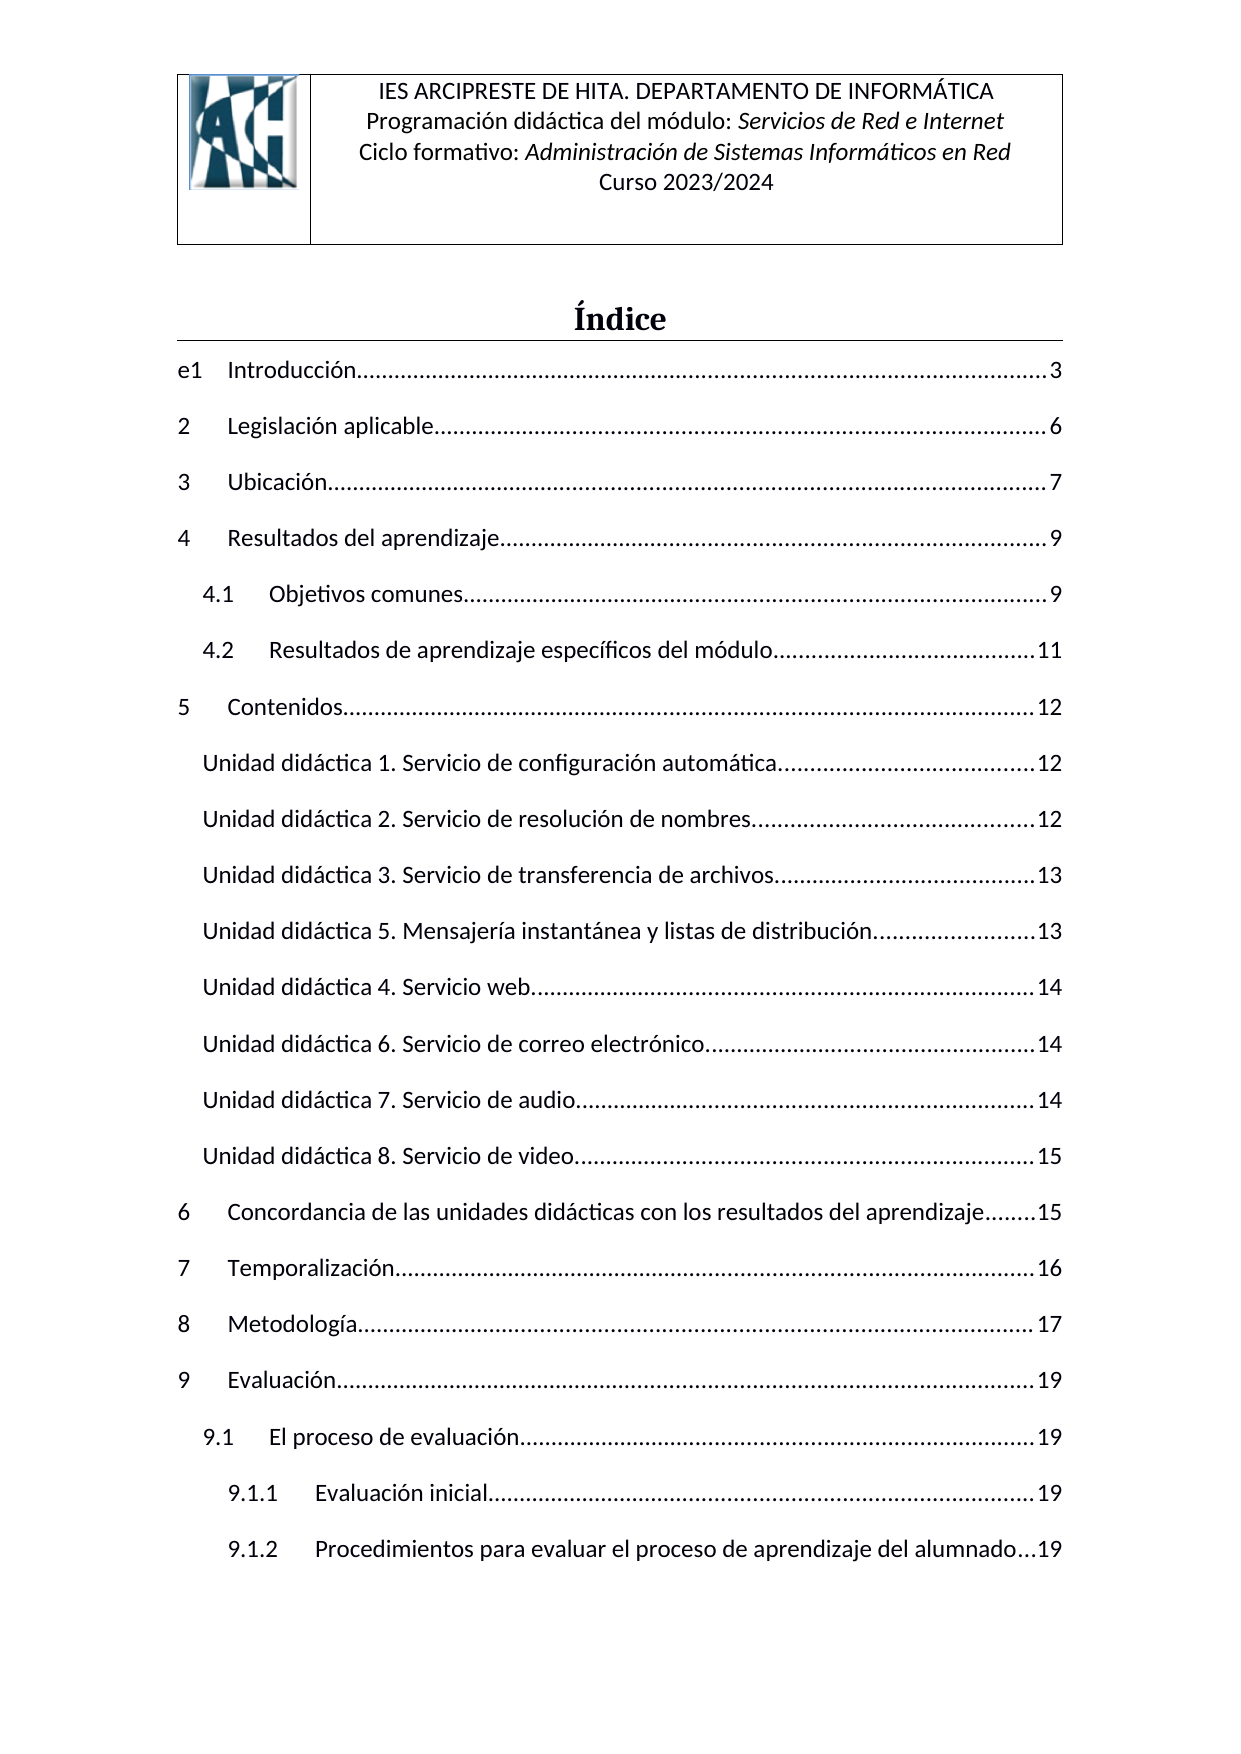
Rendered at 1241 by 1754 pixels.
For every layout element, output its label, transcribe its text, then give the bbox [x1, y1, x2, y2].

text Unidad didáctica 6. Servicio de correo electrónico. 14 [202, 1028, 1063, 1058]
text 7 Temporalización 16 [177, 1252, 1063, 1283]
text 4.1 Objetivos comunes 9 [202, 578, 1063, 609]
text 5 Contenidos 12 [177, 691, 1063, 721]
text Unidad didáctica 5. Mensajería instantánea y listas de distribución. 13 [202, 915, 1063, 946]
text e1 Introducción 3 [177, 354, 1063, 384]
text 9.1.2 Procedimientos para evaluar el proceso de aprendizaje del alumnado 19 [227, 1533, 1063, 1563]
text 3 Ubicación 7 [177, 466, 1063, 497]
text Unidad didáctica 7. Servicio de audio. 14 [202, 1084, 1063, 1114]
text 9.1.1 Evaluación inicial 19 [227, 1477, 1063, 1507]
text Unidad didáctica 8. Servicio de video. 15 [202, 1140, 1063, 1171]
text 2 Legislación aplicable 6 [177, 410, 1063, 441]
text Unidad didáctica 4. Servicio web. 14 [202, 972, 1063, 1002]
text 8 Metodología 17 [177, 1308, 1063, 1339]
text 4 Resultados del aprendizaje 9 [177, 522, 1063, 553]
text 6 Concordancia de las unidades didácticas con los resultados del aprendizaje 15 [177, 1196, 1063, 1227]
picture [187, 74, 300, 190]
text 4.2 Resultados de aprendizaje específicos del módulo 11 [202, 635, 1063, 665]
text Unidad didáctica 2. Servicio de resolución de nombres. 12 [202, 803, 1063, 834]
text 9 Evaluación 19 [177, 1364, 1063, 1395]
text Índice [177, 300, 1063, 340]
text Unidad didáctica 3. Servicio de transferencia de archivos. 13 [202, 859, 1063, 890]
text Unidad didáctica 1. Servicio de configuración automática. 12 [202, 747, 1063, 777]
text 9.1 El proceso de evaluación 19 [202, 1421, 1063, 1451]
